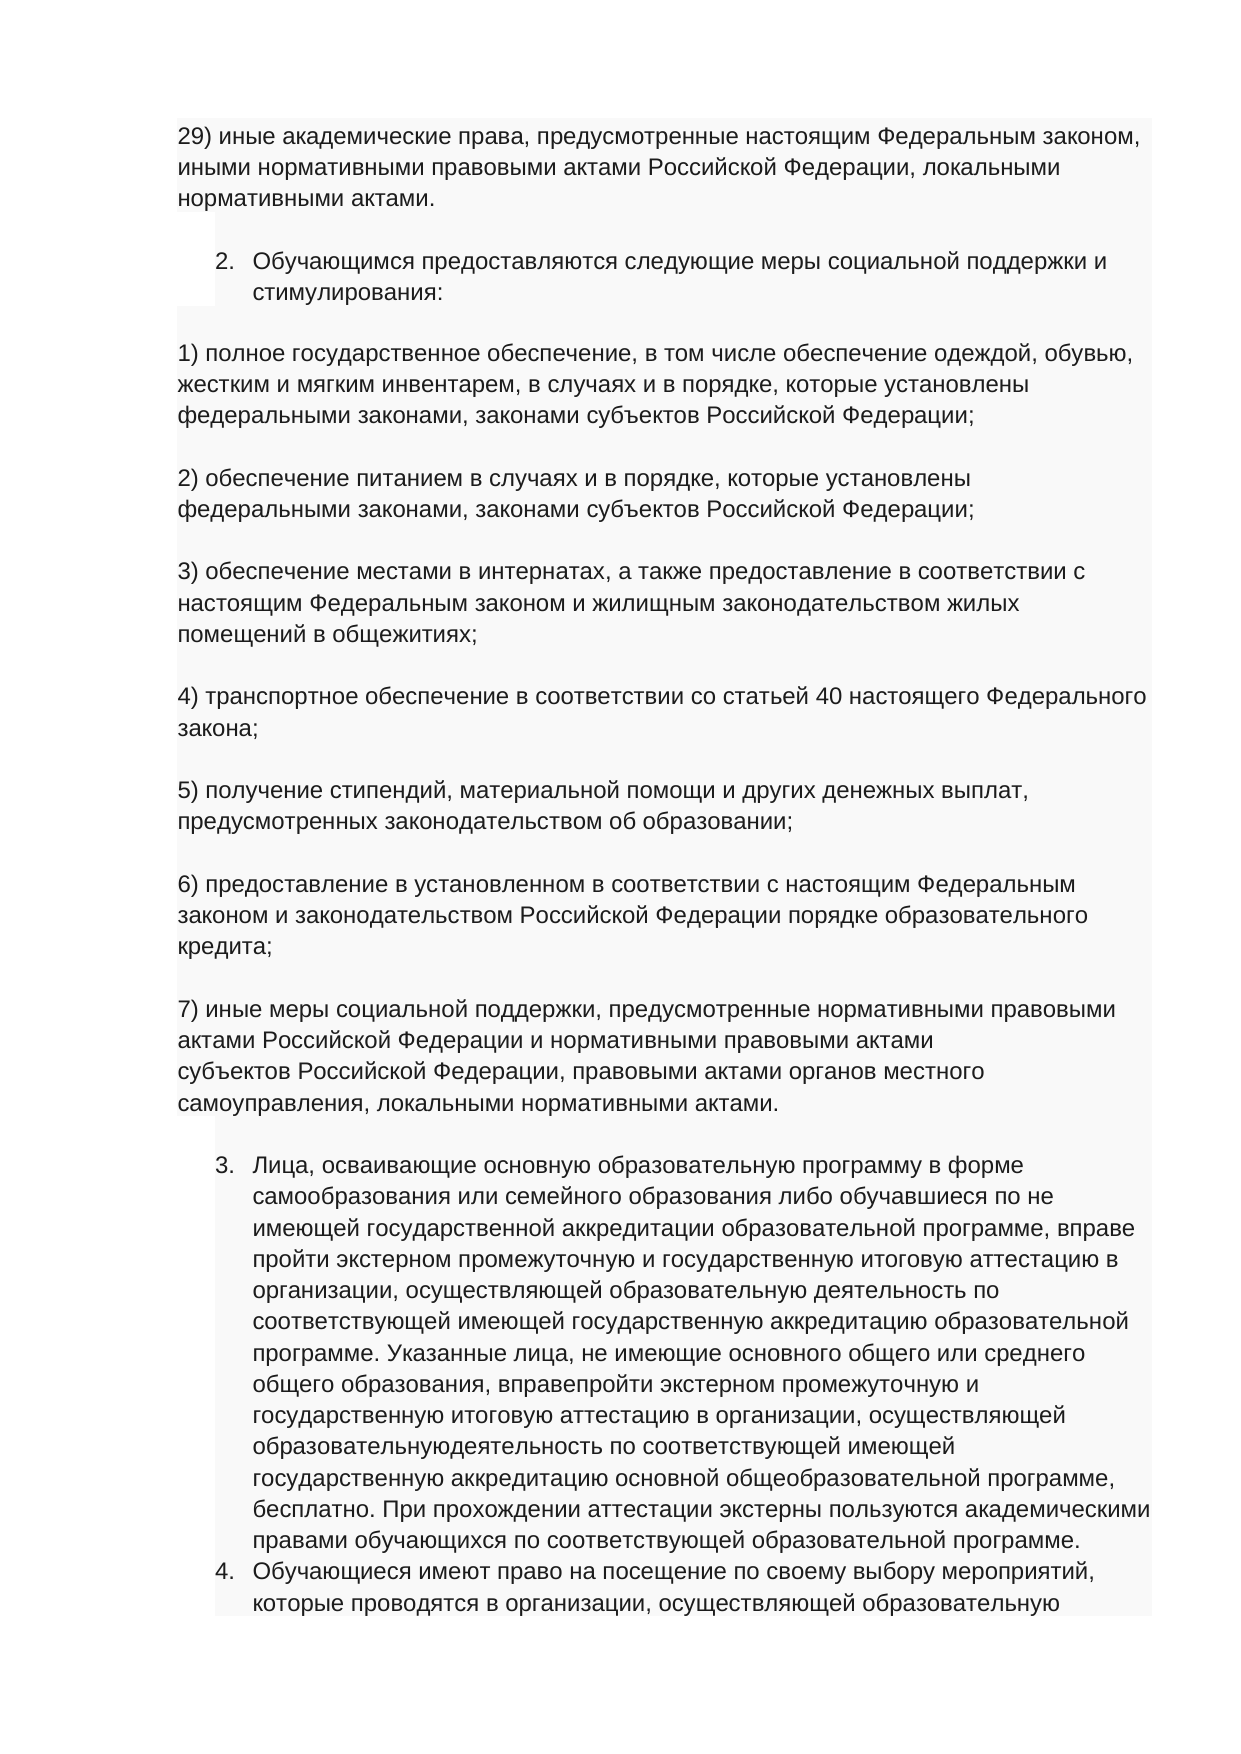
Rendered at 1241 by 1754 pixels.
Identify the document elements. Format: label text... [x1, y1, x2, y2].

text 5) получение стипендий, материальной помощи и других денежных выплат, предусмотренных законодательством об образовании; [177, 772, 1152, 835]
text 7) иные меры социальной поддержки, предусмотренные нормативными правовыми актами Российской Федерации и нормативными правовыми актами субъектов Российской Федерации, правовыми актами органов местного самоуправления, локальными нормативными актами. [177, 991, 1152, 1116]
text 29) иные академические права, предусмотренные настоящим Федеральным законом, иными нормативными правовыми актами Российской Федерации, локальными нормативными актами. [177, 118, 1152, 212]
text 1) полное государственное обеспечение, в том числе обеспечение одеждой, обувью, жестким и мягким инвентарем, в случаях и в порядке, которые установлены федеральными законами, законами субъектов Российской Федерации; [177, 335, 1152, 428]
text 4) транспортное обеспечение в соответствии со статьей 40 настоящего Федерального закона; [177, 678, 1152, 741]
text 6) предоставление в установленном в соответствии с настоящим Федеральным законом и законодательством Российской Федерации порядке образовательного кредита; [177, 866, 1152, 960]
list Обучающимся предоставляются следующие меры социальной поддержки и стимулирования: [215, 243, 1152, 306]
text 3) обеспечение местами в интернатах, а также предоставление в соответствии с настоящим Федеральным законом и жилищным законодательством жилых помещений в общежитиях; [177, 553, 1152, 647]
list Лица, осваивающие основную образовательную программу в форме самообразования или семейного образования либо обучавшиеся по не имеющей государственной аккредитации образовательной программе, вправе пройти экстерном промежуточную и государственную итоговую аттестацию в организации, осуществляющей образовательную деятельность по соответствующей имеющей государственную аккредитацию образовательной программе. Указанные лица, не имеющие основного общего или среднего общего образования, вправепройти экстерном промежуточную и государственную итоговую аттестацию в организации, осуществляющей образовательнуюдеятельность по соответствующей имеющей государственную аккредитацию основной общеобразовательной программе, бесплатно. При прохождении аттестации экстерны пользуются академическими правами обучающихся по соответствующей образовательной программе. [215, 1147, 1152, 1553]
text 2) обеспечение питанием в случаях и в порядке, которые установлены федеральными законами, законами субъектов Российской Федерации; [177, 460, 1152, 522]
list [215, 1553, 1152, 1616]
